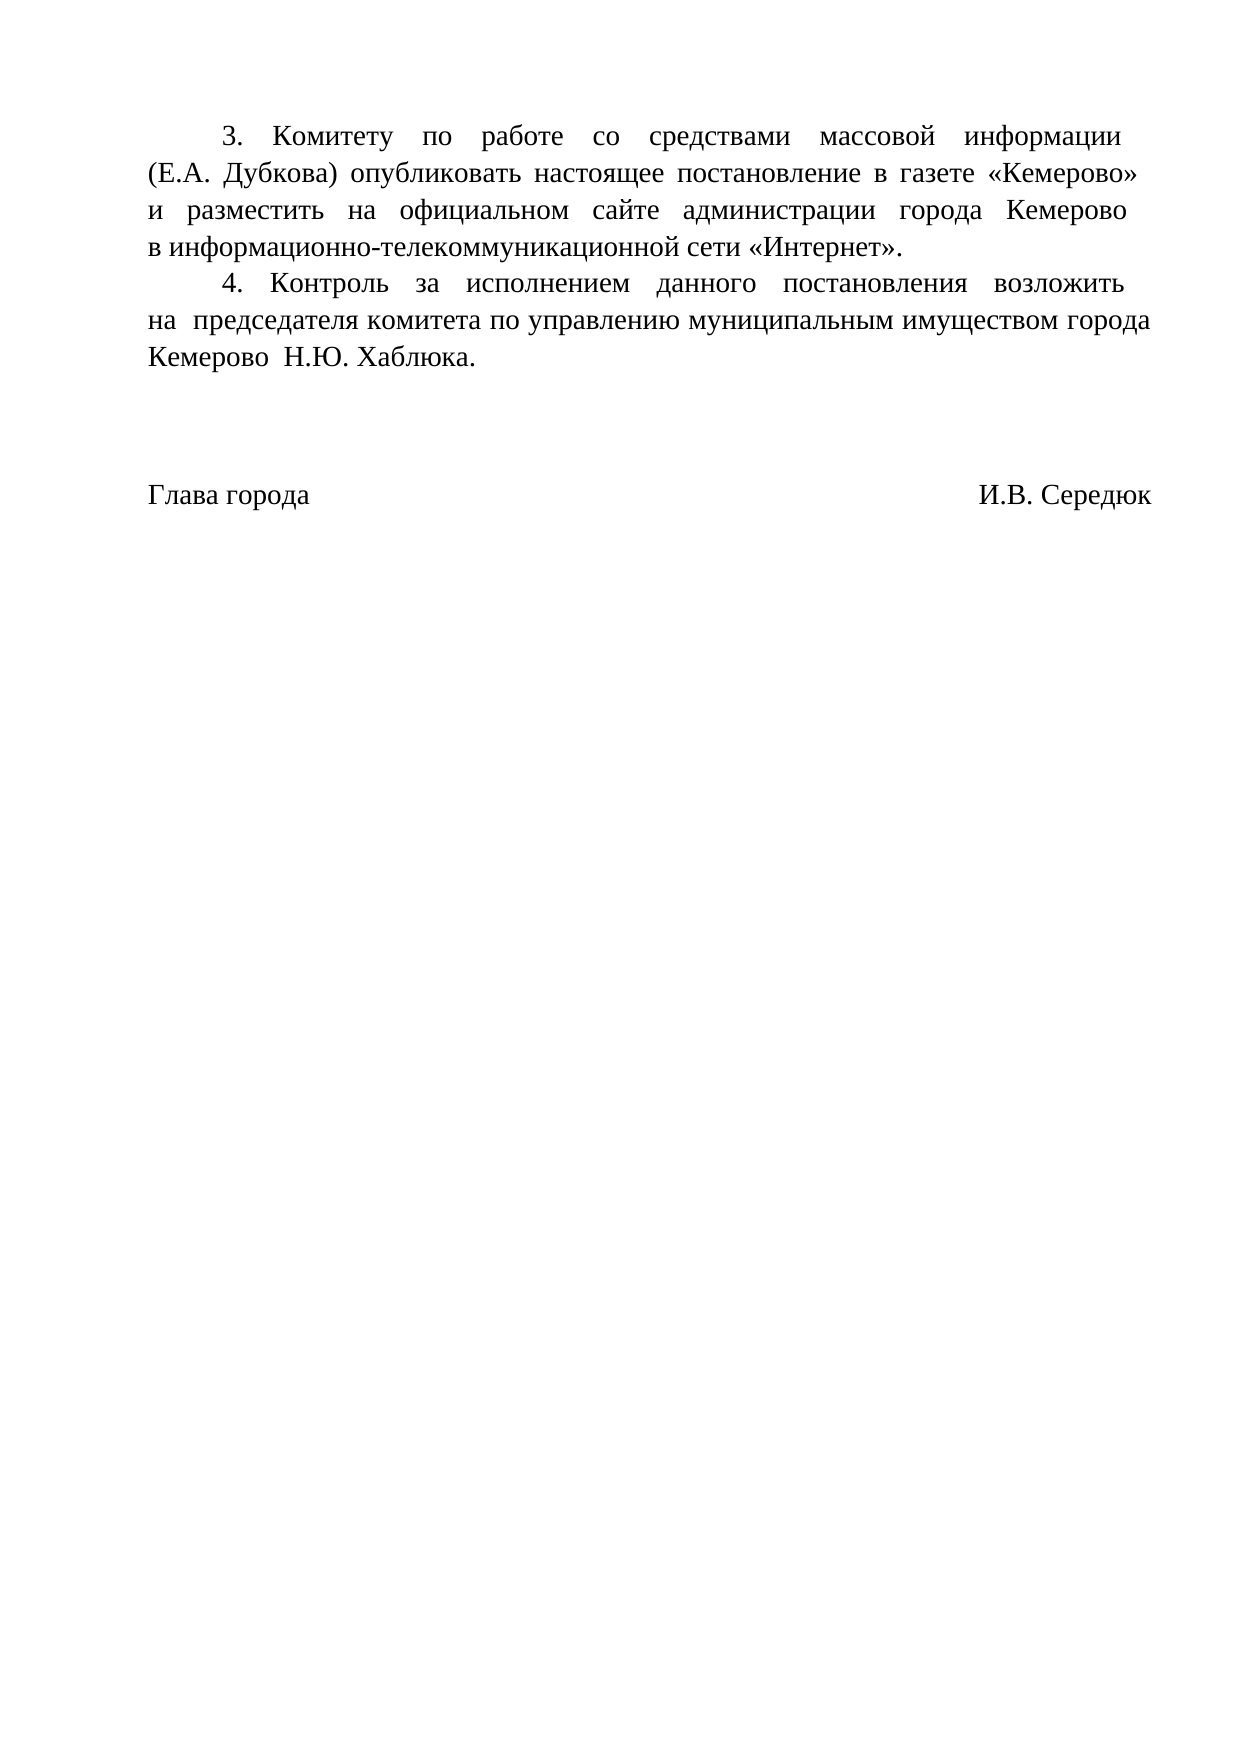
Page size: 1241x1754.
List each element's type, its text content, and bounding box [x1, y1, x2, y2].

text Глава города И.В. Середюк [148, 477, 1152, 510]
text 3. Комитету по работе со средствами массовой информации (Е.А. Дубкова) опубликовать настоящее постановление в газете «Кемерово» и разместить на официальном сайте администрации города Кемерово в информационно-телекоммуникационной сети «Интернет». [148, 118, 1152, 262]
text 4. Контроль за исполнением данного постановления возложить на председателя комитета по управлению муниципальным имуществом города Кемерово Н.Ю. Хаблюка. [148, 266, 1152, 373]
